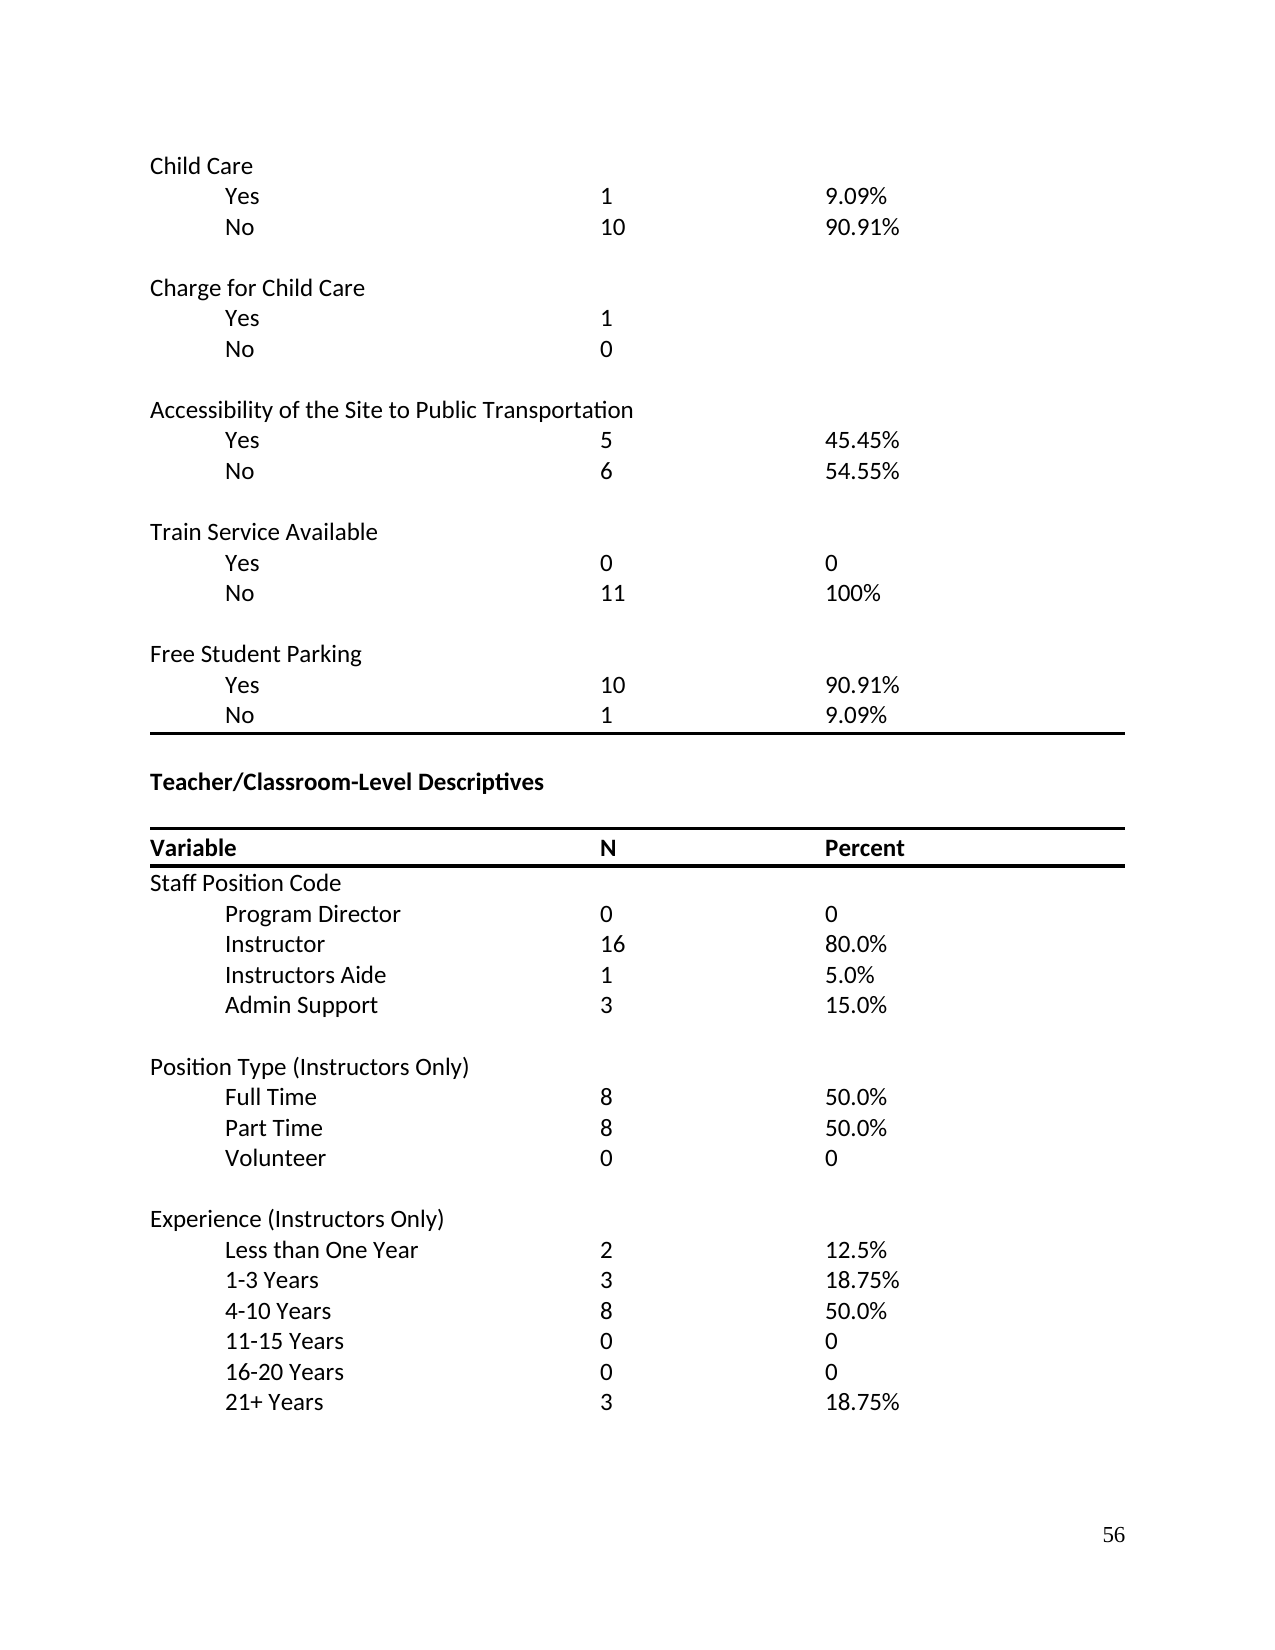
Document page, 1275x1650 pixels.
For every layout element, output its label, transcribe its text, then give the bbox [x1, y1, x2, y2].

text No 10 90.91% [150, 211, 1125, 242]
text Teacher/Classroom-Level Descriptives [150, 766, 1125, 796]
text Experience (Instructors Only) [150, 1203, 1125, 1234]
text No 6 54.55% [150, 455, 1125, 486]
text 16-20 Years 0 0 [150, 1356, 1125, 1386]
text Admin Support 3 15.0% [150, 990, 1125, 1020]
text Yes 1 9.09% [150, 181, 1125, 211]
text Yes 0 0 [150, 547, 1125, 577]
text Position Type (Instructors Only) [150, 1051, 1125, 1081]
text 4-10 Years 8 50.0% [150, 1295, 1125, 1325]
text 11-15 Years 0 0 [150, 1325, 1125, 1356]
text Accessibility of the Site to Public Transportation [150, 394, 1125, 425]
text Volunteer 0 0 [150, 1142, 1125, 1173]
text No 11 100% [150, 577, 1125, 608]
text Instructor 16 80.0% [150, 929, 1125, 959]
text Part Time 8 50.0% [150, 1112, 1125, 1142]
text Charge for Child Care [150, 272, 1125, 303]
text Yes 10 90.91% [150, 669, 1125, 699]
text Free Student Parking [150, 638, 1125, 669]
text Instructors Aide 1 5.0% [150, 959, 1125, 990]
text 1-3 Years 3 18.75% [150, 1264, 1125, 1295]
text Train Service Available [150, 516, 1125, 547]
text Yes 5 45.45% [150, 425, 1125, 455]
text Child Care [150, 150, 1125, 181]
text Variable N Percent [150, 830, 1125, 864]
text Staff Position Code [150, 868, 1125, 898]
text Full Time 8 50.0% [150, 1081, 1125, 1112]
text No 0 [150, 333, 1125, 364]
text 21+ Years 3 18.75% [150, 1386, 1125, 1417]
text Program Director 0 0 [150, 898, 1125, 929]
text No 1 9.09% [150, 699, 1125, 732]
text Yes 1 [150, 303, 1125, 333]
text Less than One Year 2 12.5% [150, 1234, 1125, 1264]
